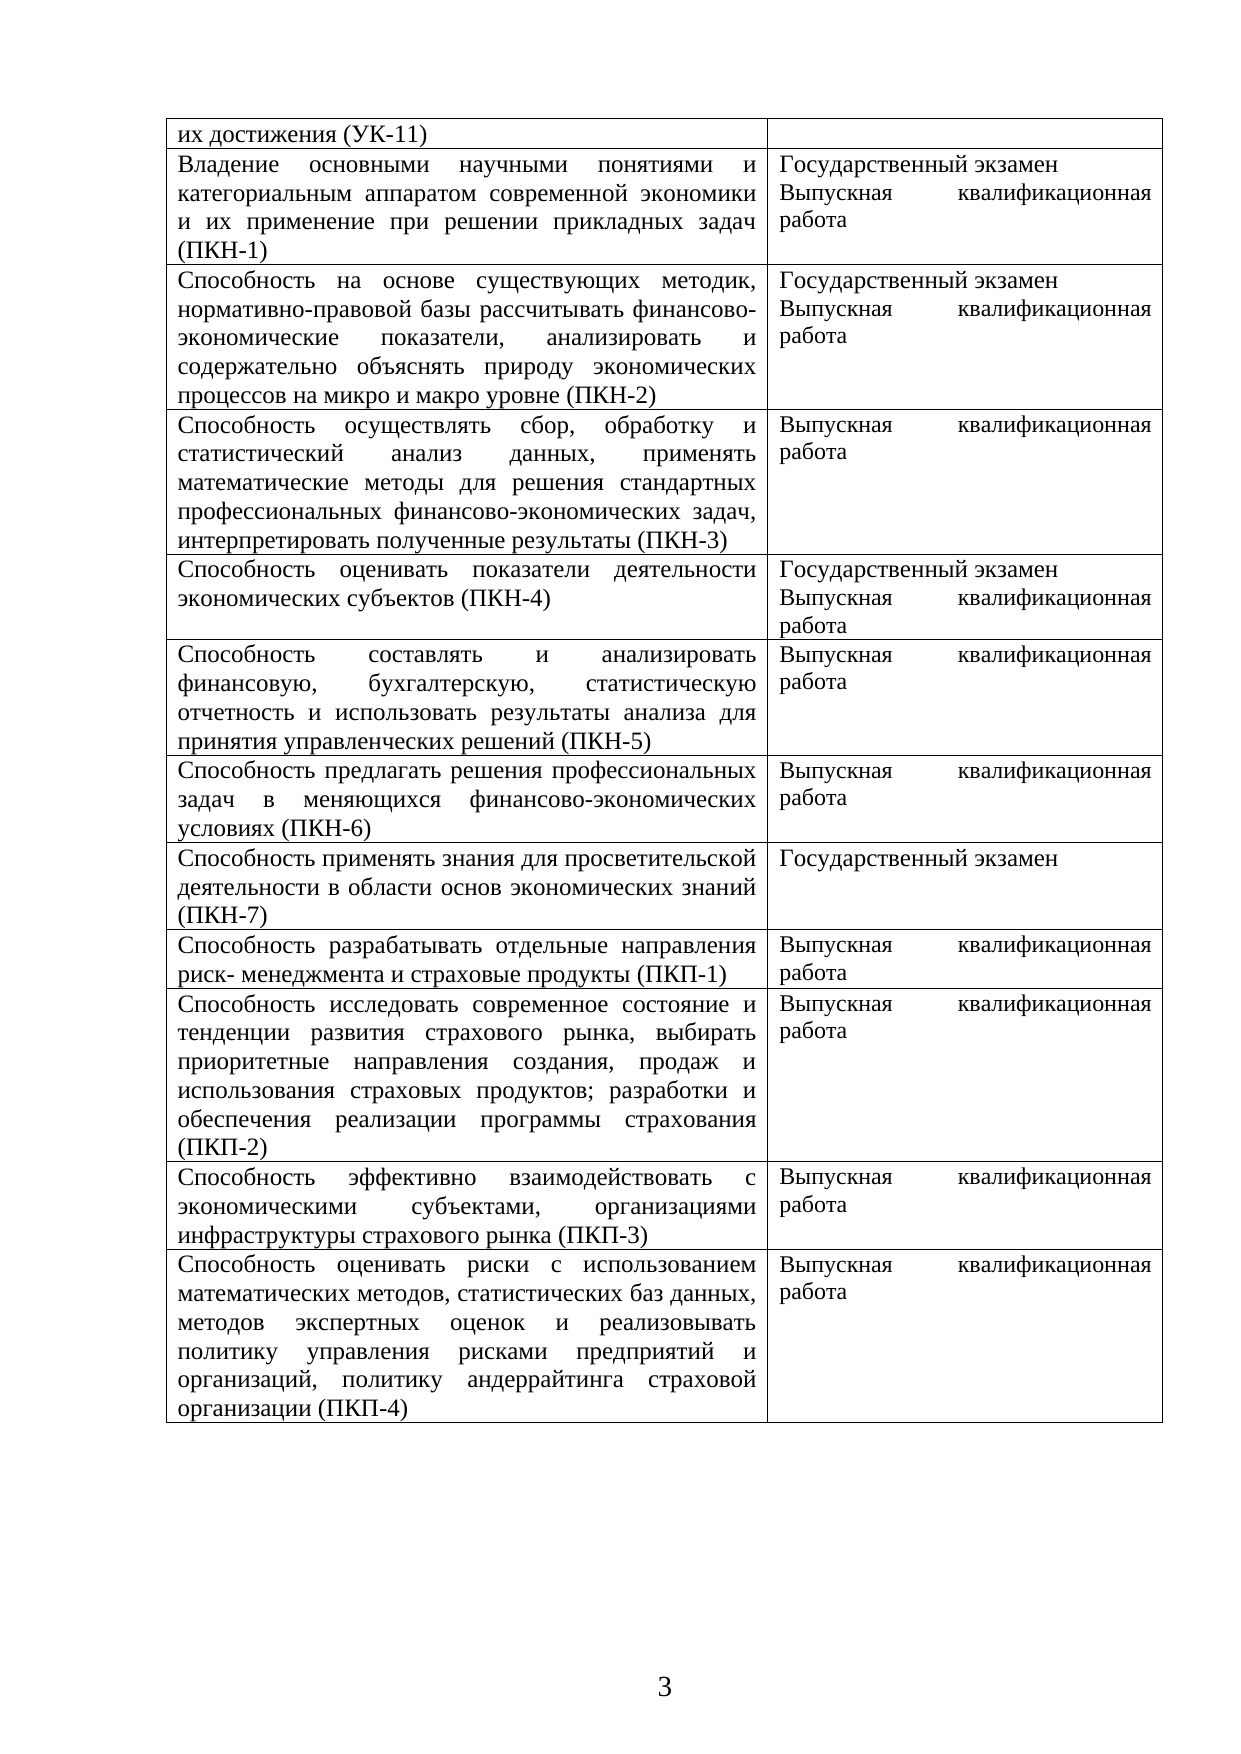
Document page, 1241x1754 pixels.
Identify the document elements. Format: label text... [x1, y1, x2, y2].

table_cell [167, 119, 767, 148]
table_cell Владение основными научными понятиями и категориальным аппаратом современной экономики и их применение при решении прикладных задач (ПКН-1) [167, 149, 767, 264]
table_cell Выпускная квалификационная работа [768, 410, 1162, 553]
table_cell Выпускная квалификационная работа [768, 756, 1162, 842]
table_cell Способность оценивать риски с использованием математических методов, статистических баз данных, методов экспертных оценок и реализовывать политику управления рисками предприятий и организаций, политику андеррайтинга страховой организации (ПКП-4) [167, 1250, 767, 1422]
table_cell Выпускная квалификационная работа [768, 930, 1162, 988]
table_cell Государственный экзамен Выпускная квалификационная работа [768, 555, 1162, 638]
table_cell Способность предлагать решения профессиональных задач в меняющихся финансово-экономических условиях (ПКН-6) [167, 756, 767, 842]
table_cell Выпускная квалификационная работа [768, 1162, 1162, 1248]
table_cell Выпускная квалификационная работа [768, 640, 1162, 754]
table_cell Способность оценивать показатели деятельности экономических субъектов (ПКН-4) [167, 555, 767, 638]
table_cell Способность составлять и анализировать финансовую, бухгалтерскую, статистическую отчетность и использовать результаты анализа для принятия управленческих решений (ПКН-5) [167, 640, 767, 754]
table_cell Способность эффективно взаимодействовать с экономическими субъектами, организациями инфраструктуры страхового рынка (ПКП-3) [167, 1162, 767, 1248]
table_cell Выпускная квалификационная работа [768, 1250, 1162, 1422]
table_cell Государственный экзамен Выпускная квалификационная работа [768, 149, 1162, 264]
table_cell Государственный экзамен Выпускная квалификационная работа [768, 265, 1162, 409]
table_cell Способность исследовать современное состояние и тенденции развития страхового рынка, выбирать приоритетные направления создания, продаж и использования страховых продуктов; разработки и обеспечения реализации программы страхования (ПКП-2) [167, 989, 767, 1161]
table_cell Способность осуществлять сбор, обработку и статистический анализ данных, применять математические методы для решения стандартных профессиональных финансово-экономических задач, интерпретировать полученные результаты (ПКН-3) [167, 410, 767, 553]
table_cell Способность применять знания для просветительской деятельности в области основ экономических знаний (ПКН-7) [167, 843, 767, 929]
table_cell Выпускная квалификационная работа [768, 989, 1162, 1161]
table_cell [768, 119, 1162, 148]
table_cell Способность на основе существующих методик, нормативно-правовой базы рассчитывать финансово-экономические показатели, анализировать и содержательно объяснять природу экономических процессов на микро и макро уровне (ПКН-2) [167, 265, 767, 409]
table_cell Государственный экзамен [768, 843, 1162, 929]
table_cell Способность разрабатывать отдельные направления риск- менеджмента и страховые продукты (ПКП-1) [167, 930, 767, 988]
